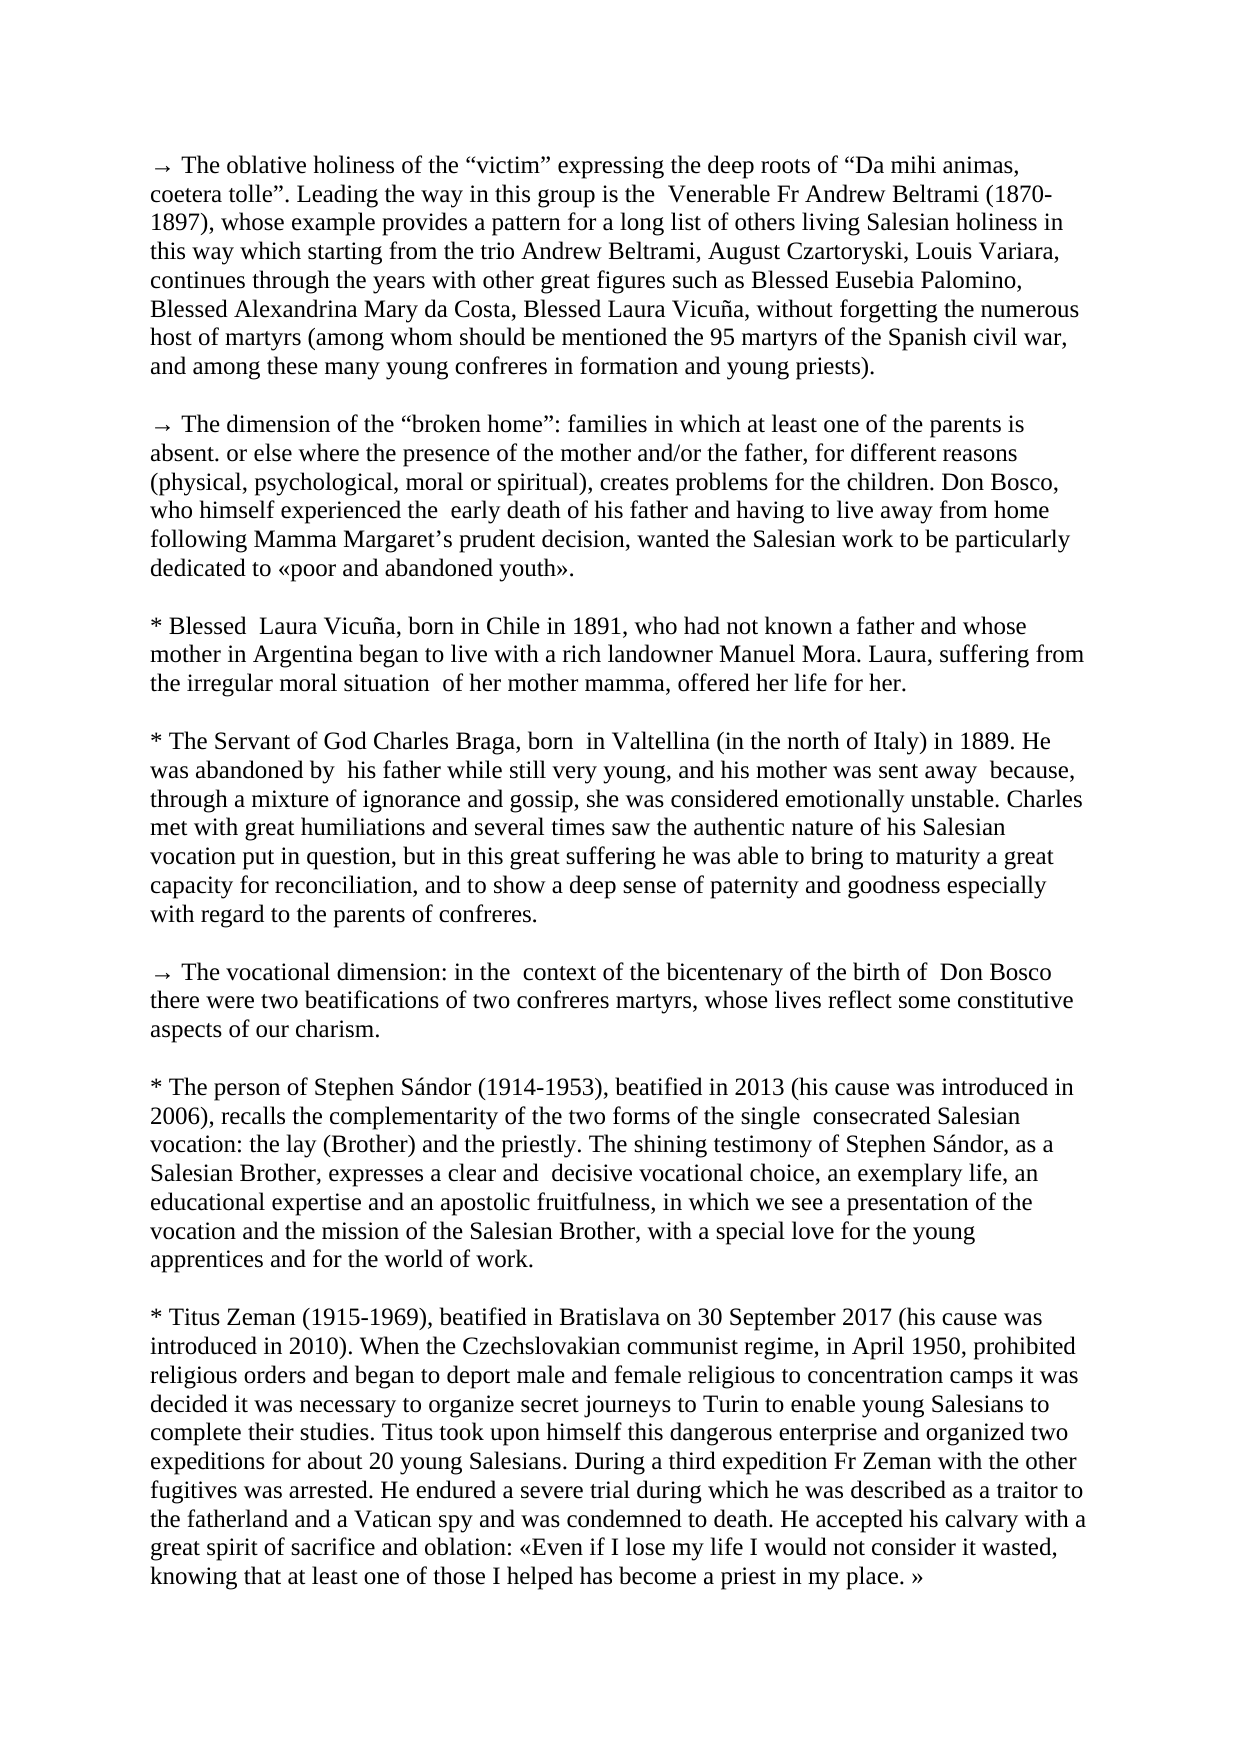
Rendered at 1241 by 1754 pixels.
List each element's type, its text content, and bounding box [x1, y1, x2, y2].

text * The Servant of God Charles Braga, born in Valtellina (in the north of Italy) in 1889. He was abandoned by his father while still very young, and his mother was sent away because, through a mixture of ignorance and gossip, she was considered emotionally unstable. Charles met with great humiliations and several times saw the authentic nature of his Salesian vocation put in question, but in this great suffering he was able to bring to maturity a great capacity for reconciliation, and to show a deep sense of paternity and goodness especially with regard to the parents of confreres. [150, 726, 1090, 927]
text → The vocational dimension: in the context of the bicentenary of the birth of Don Bosco there were two beatifications of two confreres martyrs, whose lives reflect some constitutive aspects of our charism. [150, 957, 1090, 1043]
text * Blessed Laura Vicuña, born in Chile in 1891, who had not known a father and whose mother in Argentina began to live with a rich landowner Manuel Mora. Laura, suffering from the irregular moral situation of her mother mamma, offered her life for her. [150, 611, 1090, 697]
text → The dimension of the “broken home”: families in which at least one of the parents is absent. or else where the presence of the mother and/or the father, for different reasons (physical, psychological, moral or spiritual), creates problems for the children. Don Bosco, who himself experienced the early death of his father and having to live away from home following Mamma Margaret’s prudent decision, wanted the Salesian work to be particularly dedicated to «poor and abandoned youth». [150, 409, 1090, 582]
text → The oblative holiness of the “victim” expressing the deep roots of “Da mihi animas, coetera tolle”. Leading the way in this group is the Venerable Fr Andrew Beltrami (1870-1897), whose example provides a pattern for a long list of others living Salesian holiness in this way which starting from the trio Andrew Beltrami, August Czartoryski, Louis Variara, continues through the years with other great figures such as Blessed Eusebia Palomino, Blessed Alexandrina Mary da Costa, Blessed Laura Vicuña, without forgetting the numerous host of martyrs (among whom should be mentioned the 95 martyrs of the Spanish civil war, and among these many young confreres in formation and young priests). [150, 150, 1090, 380]
text * The person of Stephen Sándor (1914-1953), beatified in 2013 (his cause was introduced in 2006), recalls the complementarity of the two forms of the single consecrated Salesian vocation: the lay (Brother) and the priestly. The shining testimony of Stephen Sándor, as a Salesian Brother, expresses a clear and decisive vocational choice, an exemplary life, an educational expertise and an apostolic fruitfulness, in which we see a presentation of the vocation and the mission of the Salesian Brother, with a special love for the young apprentices and for the world of work. [150, 1072, 1090, 1273]
text * Titus Zeman (1915-1969), beatified in Bratislava on 30 September 2017 (his cause was introduced in 2010). When the Czechslovakian communist regime, in April 1950, prohibited religious orders and began to deport male and female religious to concentration camps it was decided it was necessary to organize secret journeys to Turin to enable young Salesians to complete their studies. Titus took upon himself this dangerous enterprise and organized two expeditions for about 20 young Salesians. During a third expedition Fr Zeman with the other fugitives was arrested. He endured a severe trial during which he was described as a traitor to the fatherland and a Vatican spy and was condemned to death. He accepted his calvary with a great spirit of sacrifice and oblation: «Even if I lose my life I would not consider it wasted, knowing that at least one of those I helped has become a priest in my place. » [150, 1302, 1090, 1590]
